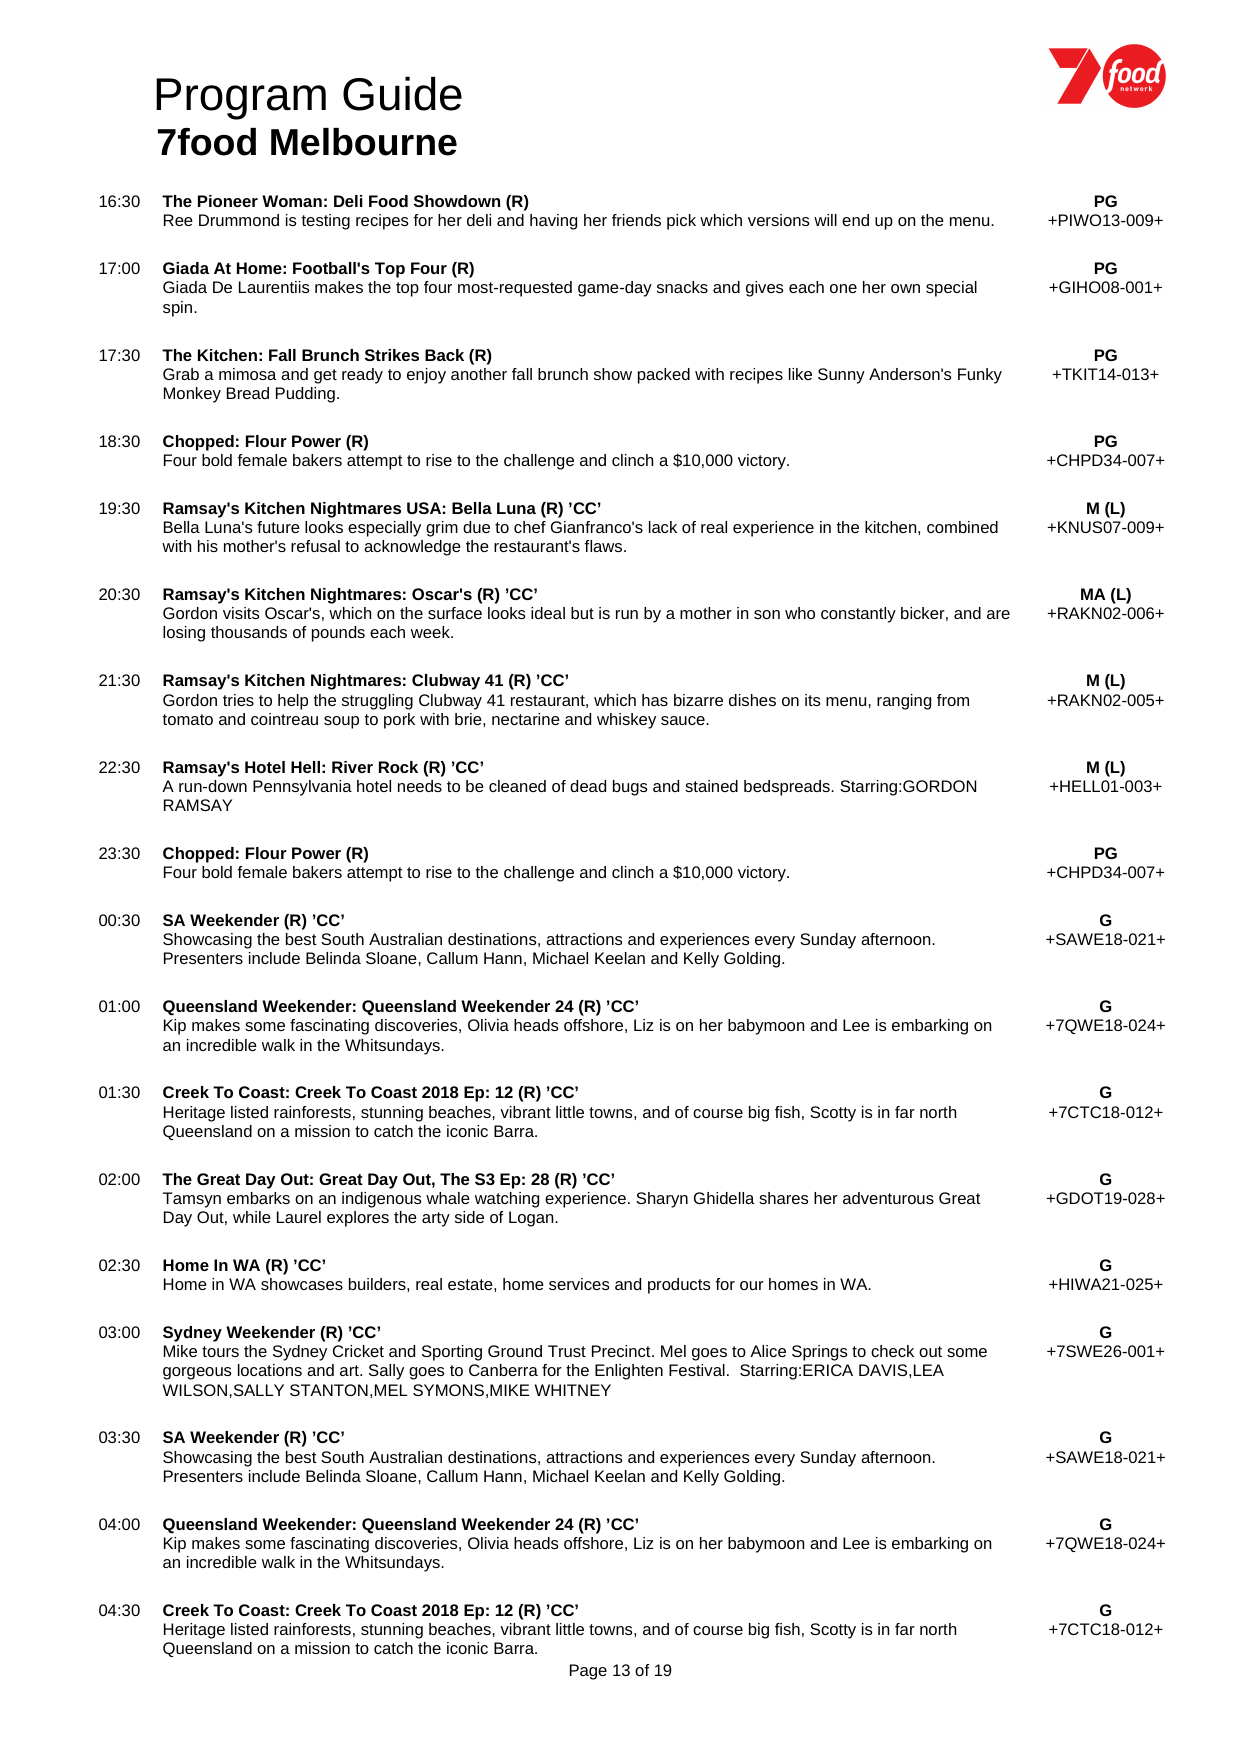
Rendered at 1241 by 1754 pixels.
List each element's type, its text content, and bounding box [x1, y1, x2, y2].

table_header Ramsay's Hotel Hell: River Rock (R) ’CC’ A run-down Pennsylvania hotel needs to be cleaned of dead bugs and stained bedspreads. Starring:GORDON RAMSAY [151, 758, 1022, 815]
table_header Creek To Coast: Creek To Coast 2018 Ep: 12 (R) ’CC’ Heritage listed rainforests, stunning beaches, vibrant little towns, and of course big fish, Scotty is in far north Queensland on a mission to catch the iconic Barra. [151, 1083, 1022, 1141]
table_header M (L) +KNUS07-009+ [1022, 499, 1189, 556]
table_header SA Weekender (R) ’CC’ Showcasing the best South Australian destinations, attractions and experiences every Sunday afternoon. Presenters include Belinda Sloane, Callum Hann, Michael Keelan and Kelly Golding. [151, 1428, 1022, 1486]
table_header MA (L) +RAKN02-006+ [1022, 585, 1189, 642]
table_header 20:30 [51, 585, 151, 642]
table_header 17:30 [51, 345, 151, 403]
table_header G +7QWE18-024+ [1022, 997, 1189, 1054]
table_header 02:30 [51, 1256, 151, 1294]
table_header Home In WA (R) ’CC’ Home in WA showcases builders, real estate, home services and products for our homes in WA. [151, 1256, 1022, 1294]
table_header 23:30 [51, 844, 151, 882]
table_header G +7CTC18-012+ [1022, 1083, 1189, 1141]
table_header Chopped: Flour Power (R) Four bold female bakers attempt to rise to the challenge and clinch a $10,000 victory. [151, 432, 1022, 470]
table_header Sydney Weekender (R) ’CC’ Mike tours the Sydney Cricket and Sporting Ground Trust Precinct. Mel goes to Alice Springs to check out some gorgeous locations and art. Sally goes to Canberra for the Enlighten Festival. Starring:ERICA DAVIS,LEA WILSON,SALLY STANTON,MEL SYMONS,MIKE WHITNEY [151, 1323, 1022, 1399]
table_header G +HIWA21-025+ [1022, 1256, 1189, 1294]
table_header SA Weekender (R) ’CC’ Showcasing the best South Australian destinations, attractions and experiences every Sunday afternoon. Presenters include Belinda Sloane, Callum Hann, Michael Keelan and Kelly Golding. [151, 911, 1022, 968]
table_header 04:30 [51, 1601, 151, 1658]
picture [1044, 41, 1170, 111]
table_header Chopped: Flour Power (R) Four bold female bakers attempt to rise to the challenge and clinch a $10,000 victory. [151, 844, 1022, 882]
table_header G +SAWE18-021+ [1022, 911, 1189, 968]
table_header Ramsay's Kitchen Nightmares: Clubway 41 (R) ’CC’ Gordon tries to help the struggling Clubway 41 restaurant, which has bizarre dishes on its menu, ranging from tomato and cointreau soup to pork with brie, nectarine and whiskey sauce. [151, 671, 1022, 729]
table_header Queensland Weekender: Queensland Weekender 24 (R) ’CC’ Kip makes some fascinating discoveries, Olivia heads offshore, Liz is on her babymoon and Lee is embarking on an incredible walk in the Whitsundays. [151, 1515, 1022, 1572]
table_header M (L) +HELL01-003+ [1022, 758, 1189, 815]
table_header 21:30 [51, 671, 151, 729]
table_header 22:30 [51, 758, 151, 815]
table_header G +SAWE18-021+ [1022, 1428, 1189, 1486]
table_header Ramsay's Kitchen Nightmares USA: Bella Luna (R) ’CC’ Bella Luna's future looks especially grim due to chef Gianfranco's lack of real experience in the kitchen, combined with his mother's refusal to acknowledge the restaurant's flaws. [151, 499, 1022, 556]
table_header 17:00 [51, 259, 151, 317]
table_header Queensland Weekender: Queensland Weekender 24 (R) ’CC’ Kip makes some fascinating discoveries, Olivia heads offshore, Liz is on her babymoon and Lee is embarking on an incredible walk in the Whitsundays. [151, 997, 1022, 1054]
table_header 19:30 [51, 499, 151, 556]
table_header G +7CTC18-012+ [1022, 1601, 1189, 1658]
table_header The Pioneer Woman: Deli Food Showdown (R) Ree Drummond is testing recipes for her deli and having her friends pick which versions will end up on the menu. [151, 192, 1022, 230]
table_header PG +GIHO08-001+ [1022, 259, 1189, 317]
table_header 00:30 [51, 911, 151, 968]
table_header PG +TKIT14-013+ [1022, 345, 1189, 403]
table_header G +7QWE18-024+ [1022, 1515, 1189, 1572]
table_header 01:30 [51, 1083, 151, 1141]
table_header G +7SWE26-001+ [1022, 1323, 1189, 1399]
table_header M (L) +RAKN02-005+ [1022, 671, 1189, 729]
table_header 03:30 [51, 1428, 151, 1486]
table_header The Great Day Out: Great Day Out, The S3 Ep: 28 (R) ’CC’ Tamsyn embarks on an indigenous whale watching experience. Sharyn Ghidella shares her adventurous Great Day Out, while Laurel explores the arty side of Logan. [151, 1170, 1022, 1227]
table_header 18:30 [51, 432, 151, 470]
table_header 16:30 [51, 192, 151, 230]
table_header 03:00 [51, 1323, 151, 1399]
table_header PG +CHPD34-007+ [1022, 844, 1189, 882]
table_header Creek To Coast: Creek To Coast 2018 Ep: 12 (R) ’CC’ Heritage listed rainforests, stunning beaches, vibrant little towns, and of course big fish, Scotty is in far north Queensland on a mission to catch the iconic Barra. [151, 1601, 1022, 1658]
table_header The Kitchen: Fall Brunch Strikes Back (R) Grab a mimosa and get ready to enjoy another fall brunch show packed with recipes like Sunny Anderson's Funky Monkey Bread Pudding. [151, 345, 1022, 403]
table_header PG +CHPD34-007+ [1022, 432, 1189, 470]
table_header 02:00 [51, 1170, 151, 1227]
table_header Ramsay's Kitchen Nightmares: Oscar's (R) ’CC’ Gordon visits Oscar's, which on the surface looks ideal but is run by a mother in son who constantly bicker, and are losing thousands of pounds each week. [151, 585, 1022, 642]
table_header PG +PIWO13-009+ [1022, 192, 1189, 230]
table_header 04:00 [51, 1515, 151, 1572]
table_header 01:00 [51, 997, 151, 1054]
table_header Giada At Home: Football's Top Four (R) Giada De Laurentiis makes the top four most-requested game-day snacks and gives each one her own special spin. [151, 259, 1022, 317]
table_header G +GDOT19-028+ [1022, 1170, 1189, 1227]
